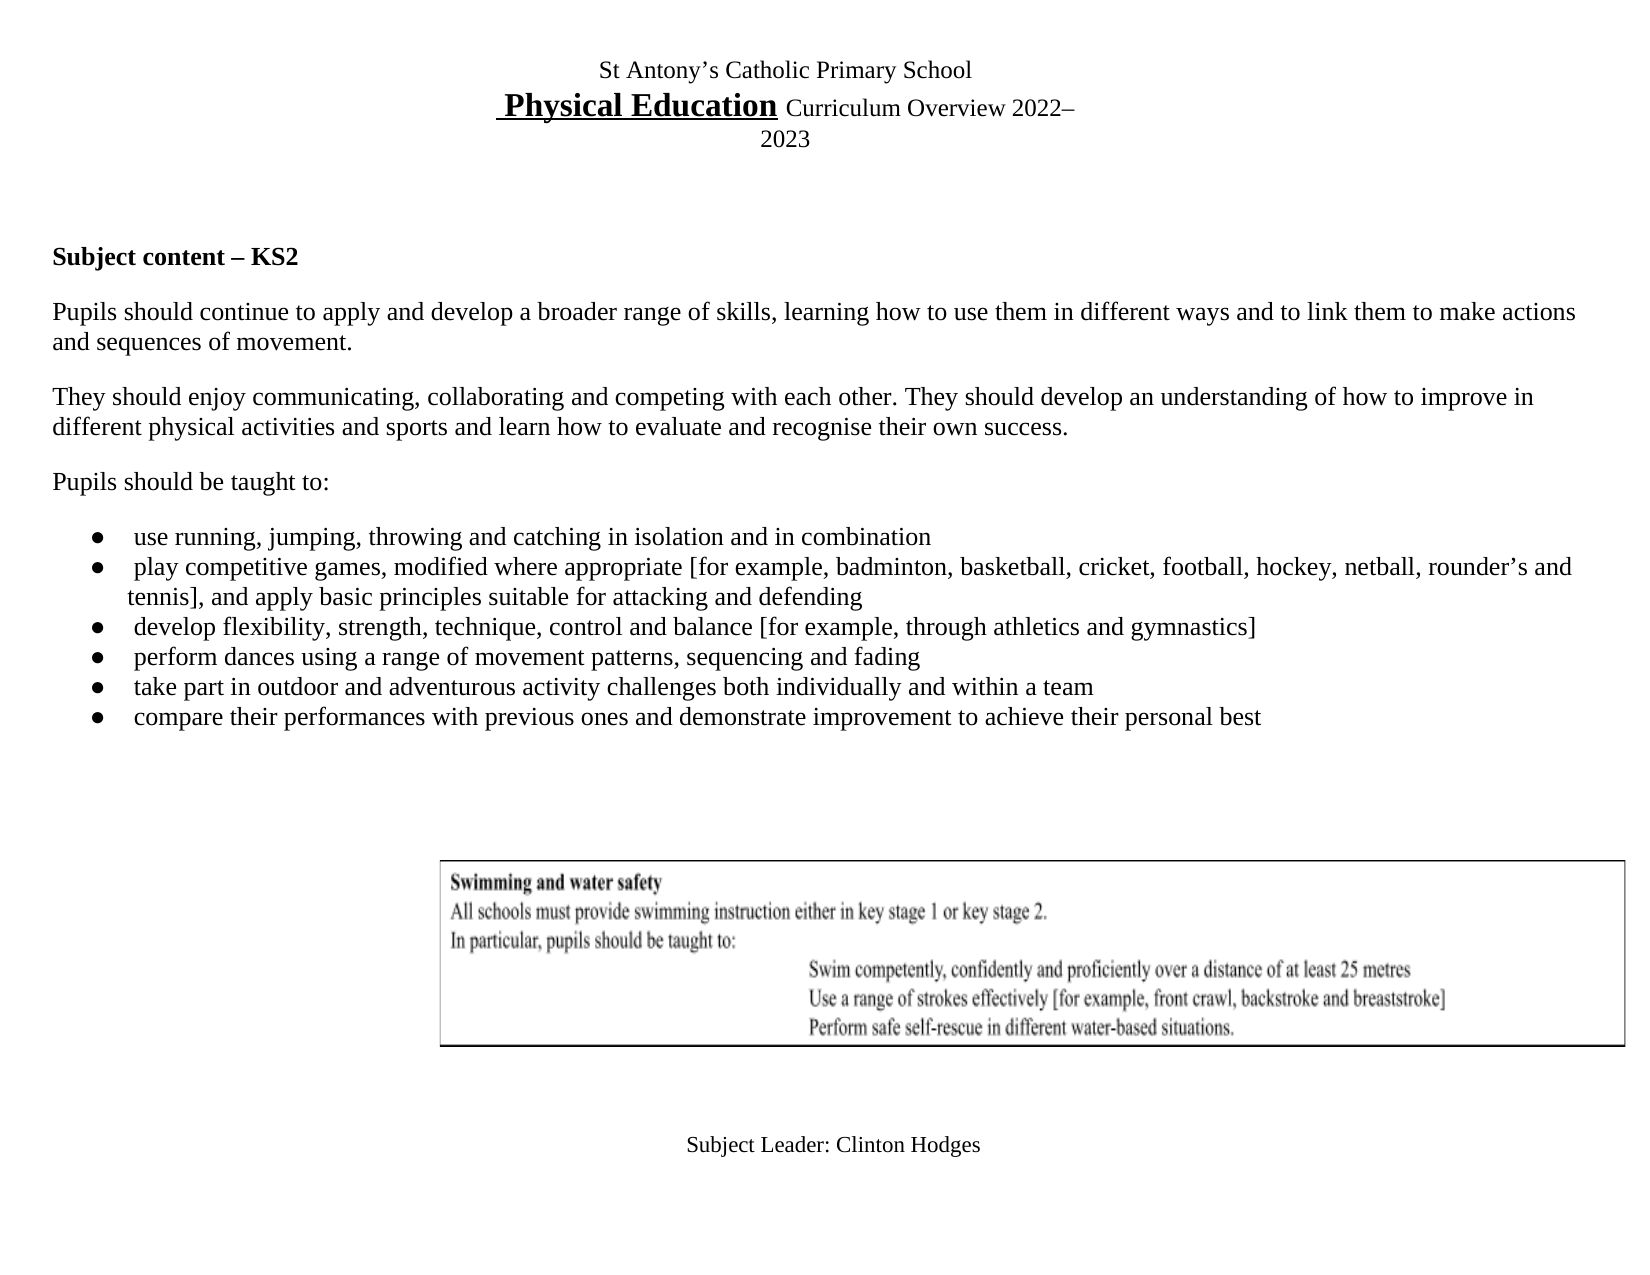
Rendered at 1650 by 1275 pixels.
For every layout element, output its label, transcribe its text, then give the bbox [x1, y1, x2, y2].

text Subject content – KS2 [52, 241, 1614, 271]
list use running, jumping, throwing and catching in isolation and in combination [89, 521, 1614, 551]
list compare their performances with previous ones and demonstrate improvement to achieve their personal best [89, 701, 1614, 731]
list take part in outdoor and adventurous activity challenges both individually and within a team [89, 671, 1614, 701]
picture [439, 860, 1626, 1047]
list perform dances using a range of movement patterns, sequencing and fading [89, 641, 1614, 671]
list play competitive games, modified where appropriate [for example, badminton, basketball, cricket, football, hockey, netball, rounder’s and tennis], and apply basic principles suitable for attacking and defending [89, 551, 1614, 611]
text Pupils should be taught to: [52, 466, 1614, 496]
list develop flexibility, strength, technique, control and balance [for example, through athletics and gymnastics] [89, 611, 1614, 641]
text Pupils should continue to apply and develop a broader range of skills, learning how to use them in different ways and to link them to make actions and sequences of movement. [52, 296, 1614, 356]
text They should enjoy communicating, collaborating and competing with each other. They should develop an understanding of how to improve in different physical activities and sports and learn how to evaluate and recognise their own success. [52, 381, 1614, 441]
